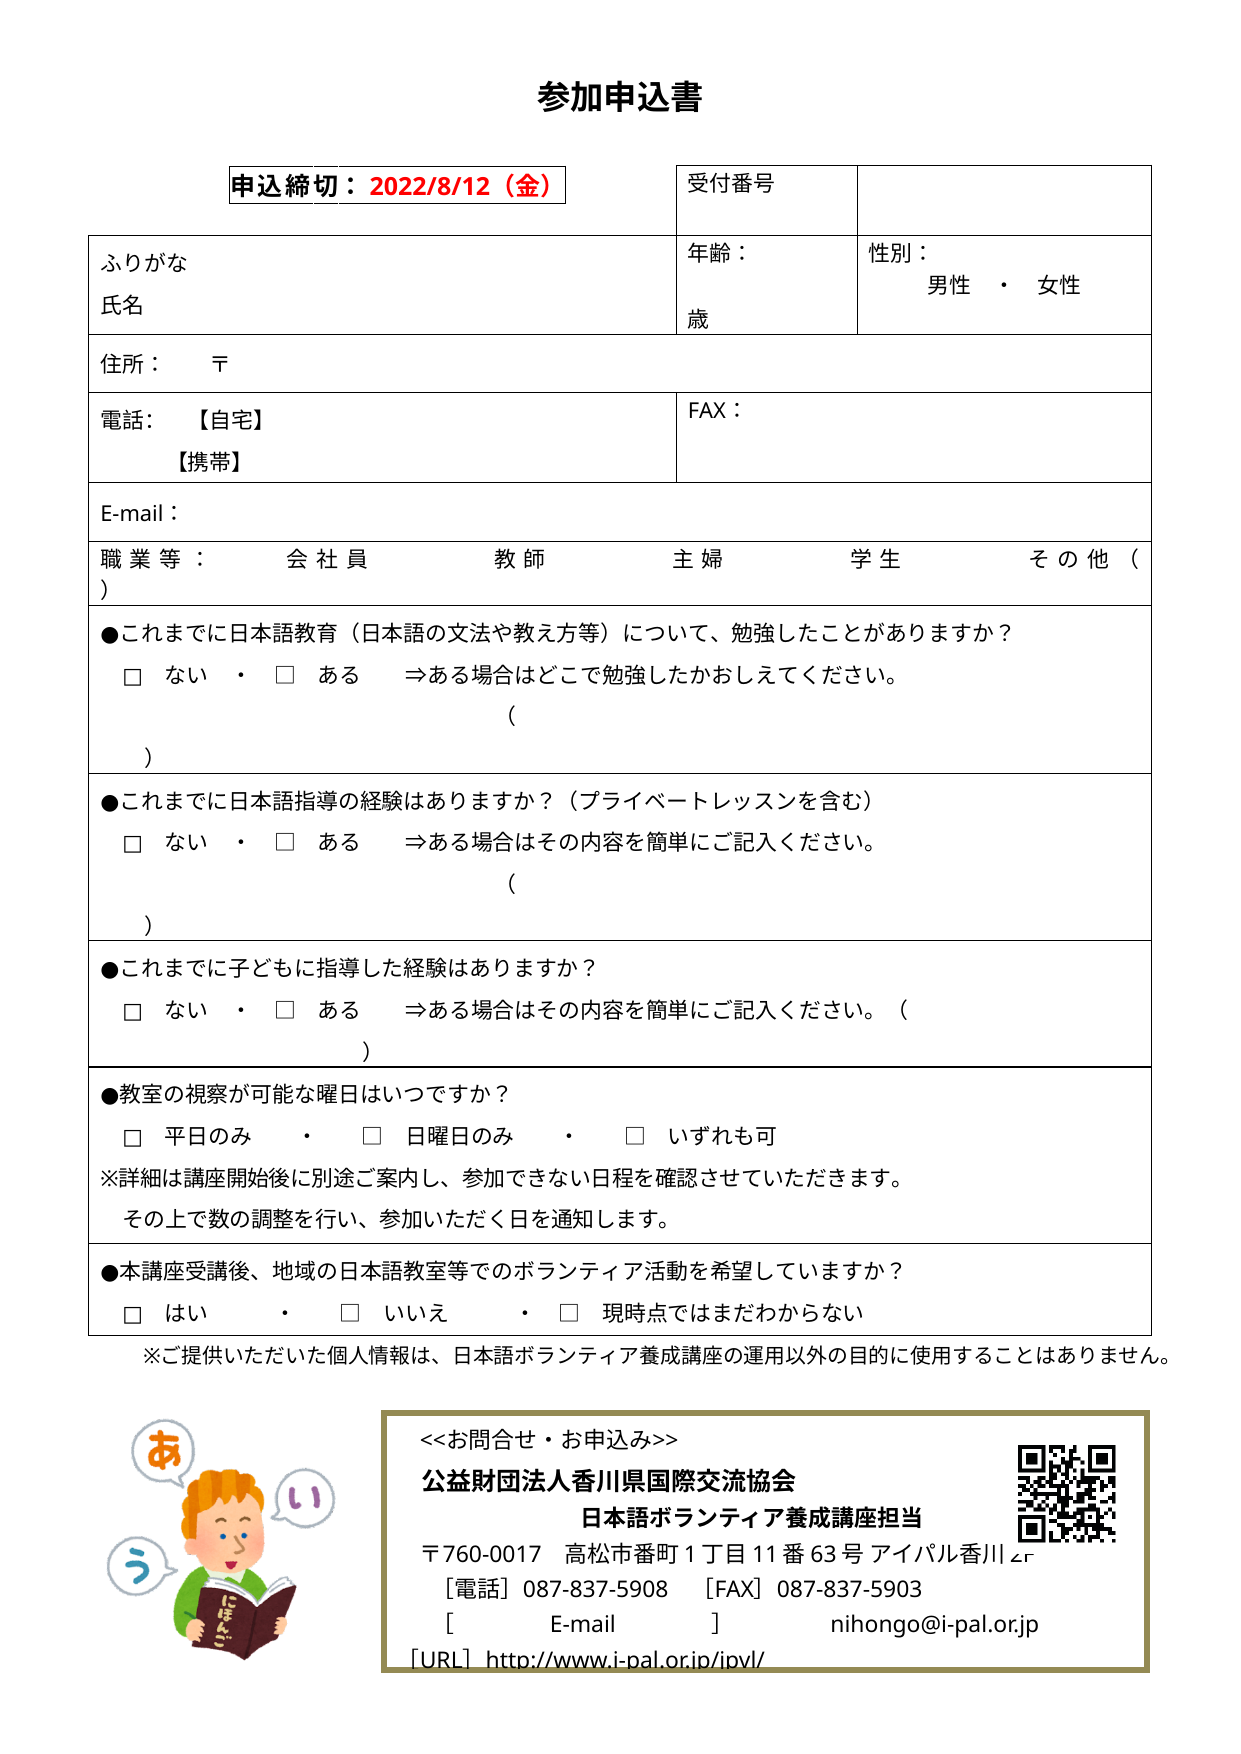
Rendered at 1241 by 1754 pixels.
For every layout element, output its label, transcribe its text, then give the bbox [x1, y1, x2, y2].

table_cell 住所： 〒 [89, 335, 1151, 392]
picture [1006, 1433, 1127, 1554]
table_cell ●本講座受講後、地域の日本語教室等でのボランティア活動を希望していますか？ □ はい ・ □ いいえ ・ □ 現時点ではまだわからない [89, 1244, 1151, 1335]
table_cell 電話： 【自宅】 【携帯】 [89, 393, 676, 482]
table_cell ●教室の視察が可能な曜日はいつですか？ □ 平日のみ ・ □ 日曜日のみ ・ □ いずれも可 ※詳細は講座開始後に別途ご案内し、参加できない日程を確認させていただきます。 その上で数の調整を行い、参加いただく日を通知します。 [89, 1068, 1151, 1243]
table_header 受付番号 [677, 166, 857, 235]
table_cell 年齢： 歳 [677, 236, 857, 333]
table_header [858, 166, 1151, 235]
table_cell 性別： 男性 ・ 女性 [858, 236, 1151, 333]
table_header 申込締切： 2022/8/12（金） [89, 165, 676, 235]
table_cell ●これまでに子どもに指導した経験はありますか？ □ ない ・ □ ある ⇒ある場合はその内容を簡単にご記入ください。（ ） [89, 941, 1151, 1066]
table_cell ふりがな 氏名 [89, 236, 676, 333]
text ※ご提供いただいた個人情報は、日本語ボランティア養成講座の運用以外の目的に使用することはありません。 [59, 1336, 1181, 1373]
table_cell FAX： [677, 393, 1151, 482]
table_cell ●これまでに日本語教育（日本語の文法や教え方等）について、勉強したことがありますか？ □ ない ・ □ ある ⇒ある場合はどこで勉強したかおしえてください。 （ ） [89, 606, 1151, 773]
table_cell ●これまでに日本語指導の経験はありますか？（プライベートレッスンを含む） □ ない ・ □ ある ⇒ある場合はその内容を簡単にご記入ください。 （ ） [89, 774, 1151, 940]
picture [99, 1413, 341, 1667]
text 参加申込書 [59, 71, 1181, 119]
table_cell 職業等： 会社員 教師 主婦 学生 その他（ ） [89, 542, 1151, 605]
table_cell E-mail： [89, 483, 1151, 541]
